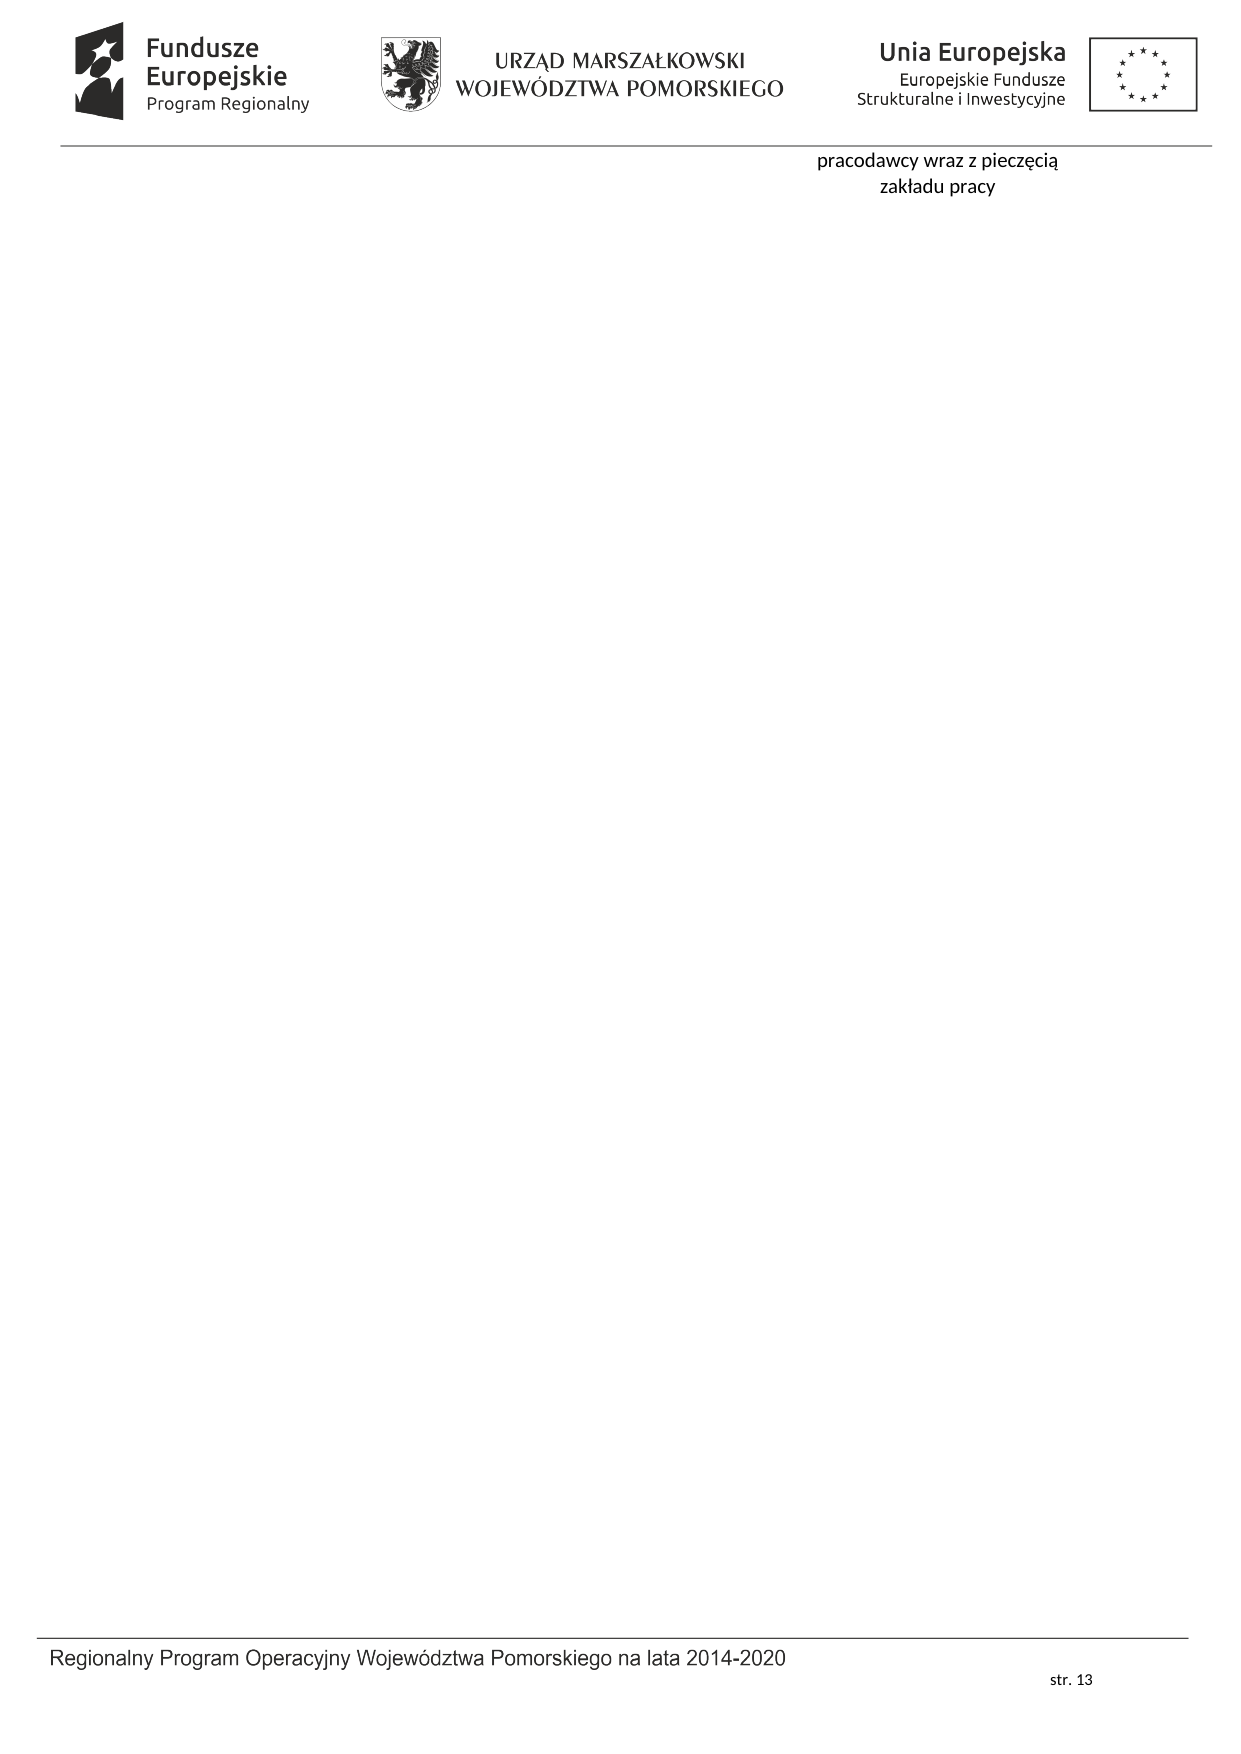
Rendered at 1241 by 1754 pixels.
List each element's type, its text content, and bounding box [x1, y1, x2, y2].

picture [60, 21, 1213, 147]
picture [36, 1637, 1189, 1670]
text Podpis osoby uprawnionej do reprezentowania przedsiębiorcy - pracodawcy wraz z pieczęcią zakładu pracy [783, 148, 1093, 198]
